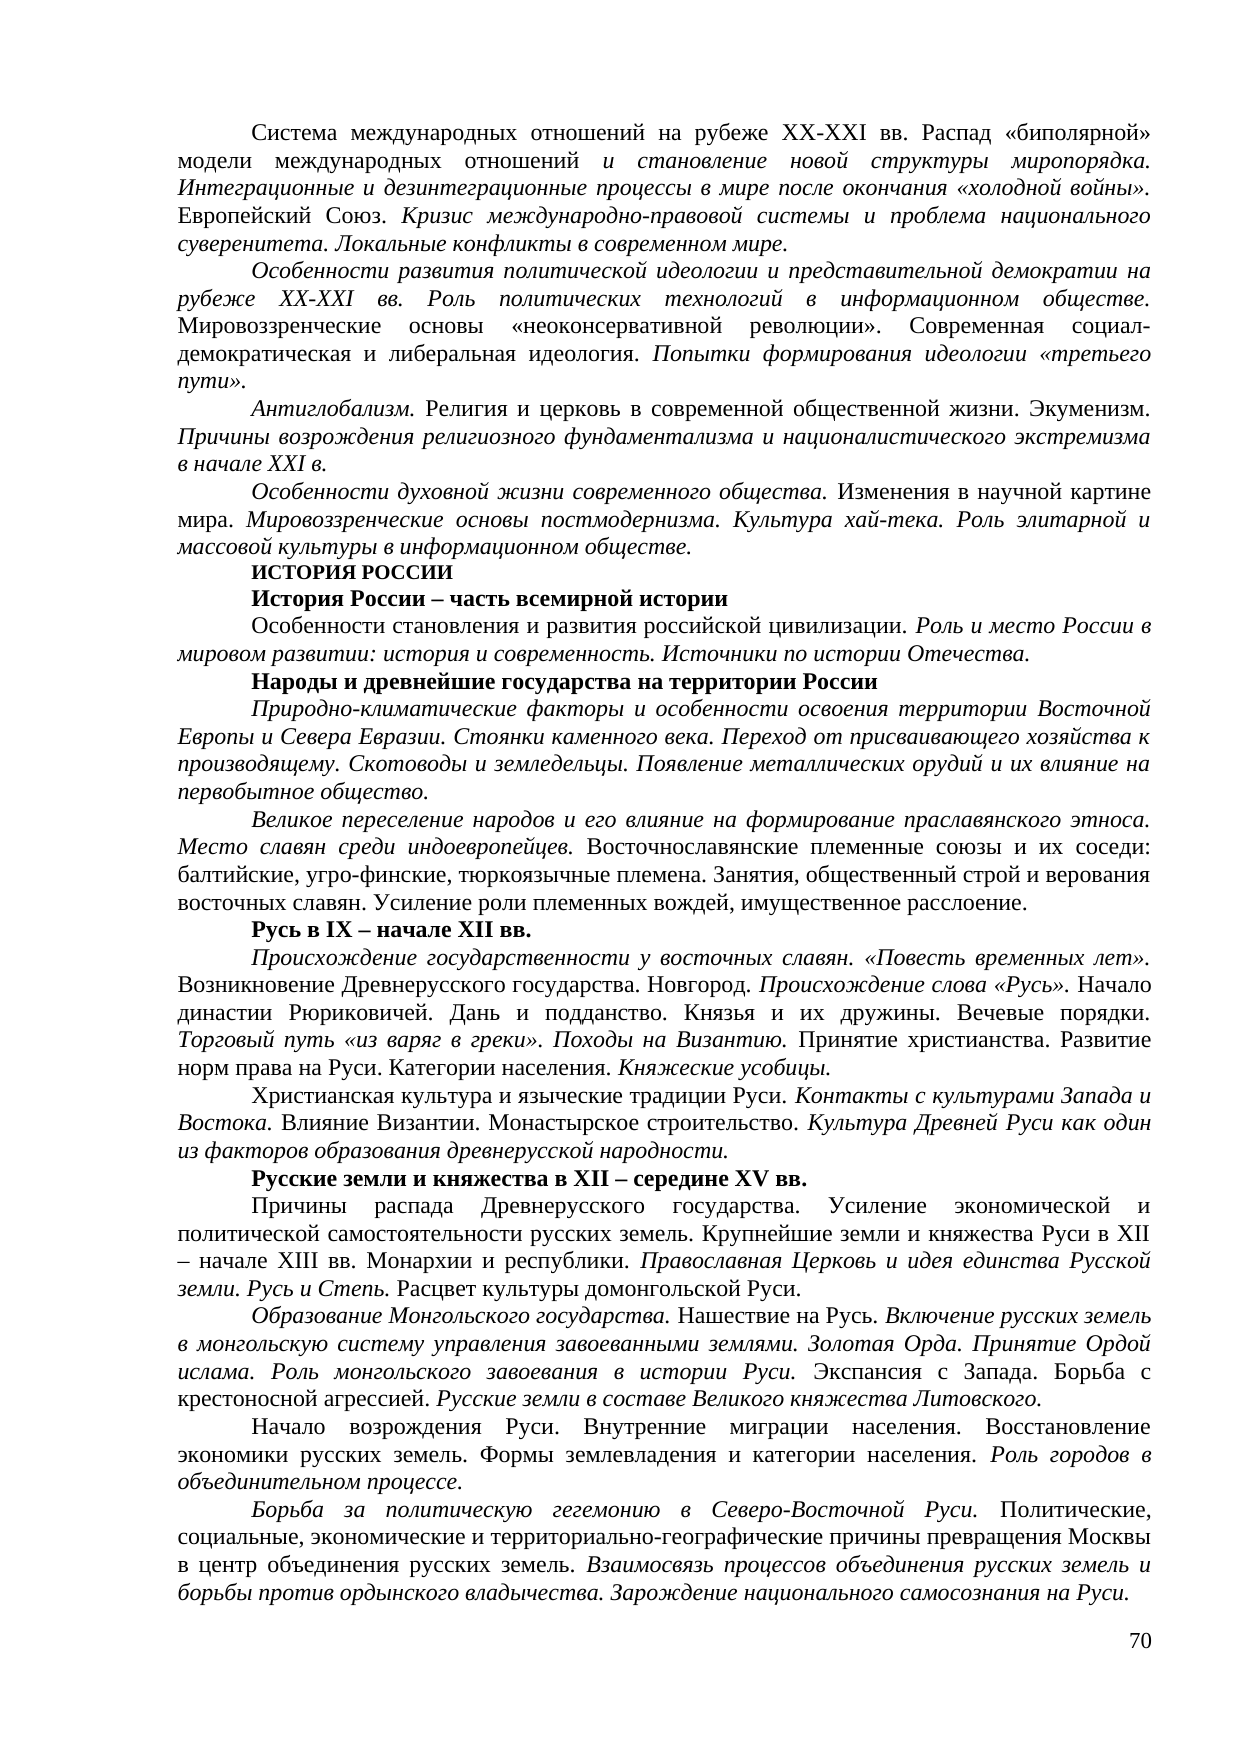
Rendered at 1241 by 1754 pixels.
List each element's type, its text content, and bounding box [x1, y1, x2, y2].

text Народы и древнейшие государства на территории России [177, 667, 1152, 694]
text Особенности развития политической идеологии и представительной демократии на рубеже XX-XXI вв. Роль политических технологий в информационном обществе. Мировоззренческие основы «неоконсервативной революции». Современная социал-демократическая и либеральная идеология. Попытки формирования идеологии «третьего пути». [177, 256, 1152, 394]
text ИСТОРИЯ РОССИИ [177, 560, 1152, 584]
text Особенности становления и развития российской цивилизации. Роль и место России в мировом развитии: история и современность. Источники по истории Отечества. [177, 611, 1152, 667]
text История России – часть всемирной истории [177, 584, 1152, 611]
text Система международных отношений на рубеже XX-XXI вв. Распад «биполярной» модели международных отношений и становление новой структуры миропорядка. Интеграционные и дезинтеграционные процессы в мире после окончания «холодной войны». Европейский Союз. Кризис международно-правовой системы и проблема национального суверенитета. Локальные конфликты в современном мире. [177, 118, 1152, 256]
text Особенности духовной жизни современного общества. Изменения в научной картине мира. Мировоззренческие основы постмодернизма. Культура хай-тека. Роль элитарной и массовой культуры в информационном обществе. [177, 477, 1152, 560]
text Причины распада Древнерусского государства. Усиление экономической и политической самостоятельности русских земель. Крупнейшие земли и княжества Руси в XII – начале XIII вв. Монархии и республики. Православная Церковь и идея единства Русской земли. Русь и Степь. Расцвет культуры домонгольской Руси. [177, 1191, 1152, 1302]
text Природно-климатические факторы и особенности освоения территории Восточной Европы и Севера Евразии. Стоянки каменного века. Переход от присваивающего хозяйства к производящему. Скотоводы и земледельцы. Появление металлических орудий и их влияние на первобытное общество. [177, 694, 1152, 805]
text Борьба за политическую гегемонию в Северо-Восточной Руси. Политические, социальные, экономические и территориально-географические причины превращения Москвы в центр объединения русских земель. Взаимосвязь процессов объединения русских земель и борьбы против ордынского владычества. Зарождение национального самосознания на Руси. [177, 1495, 1152, 1605]
text Великое переселение народов и его влияние на формирование праславянского этноса. Место славян среди индоевропейцев. Восточнославянские племенные союзы и их соседи: балтийские, угро-финские, тюркоязычные племена. Занятия, общественный строй и верования восточных славян. Усиление роли племенных вождей, имущественное расслоение. [177, 805, 1152, 915]
text Начало возрождения Руси. Внутренние миграции населения. Восстановление экономики русских земель. Формы землевладения и категории населения. Роль городов в объединительном процессе. [177, 1412, 1152, 1495]
text Христианская культура и языческие традиции Руси. Контакты с культурами Запада и Востока. Влияние Византии. Монастырское строительство. Культура Древней Руси как один из факторов образования древнерусской народности. [177, 1081, 1152, 1163]
text Русские земли и княжества в XII – середине XV вв. [177, 1163, 1152, 1191]
text Русь в IX – начале XII вв. [177, 915, 1152, 943]
text Антиглобализм. Религия и церковь в современной общественной жизни. Экуменизм. Причины возрождения религиозного фундаментализма и националистического экстремизма в начале XXI в. [177, 394, 1152, 477]
text Происхождение государственности у восточных славян. «Повесть временных лет». Возникновение Древнерусского государства. Новгород. Происхождение слова «Русь». Начало династии Рюриковичей. Дань и подданство. Князья и их дружины. Вечевые порядки. Торговый путь «из варяг в греки». Походы на Византию. Принятие христианства. Развитие норм права на Руси. Категории населения. Княжеские усобицы. [177, 943, 1152, 1081]
text Образование Монгольского государства. Нашествие на Русь. Включение русских земель в монгольскую систему управления завоеванными землями. Золотая Орда. Принятие Ордой ислама. Роль монгольского завоевания в истории Руси. Экспансия с Запада. Борьба с крестоносной агрессией. Русские земли в составе Великого княжества Литовского. [177, 1302, 1152, 1412]
